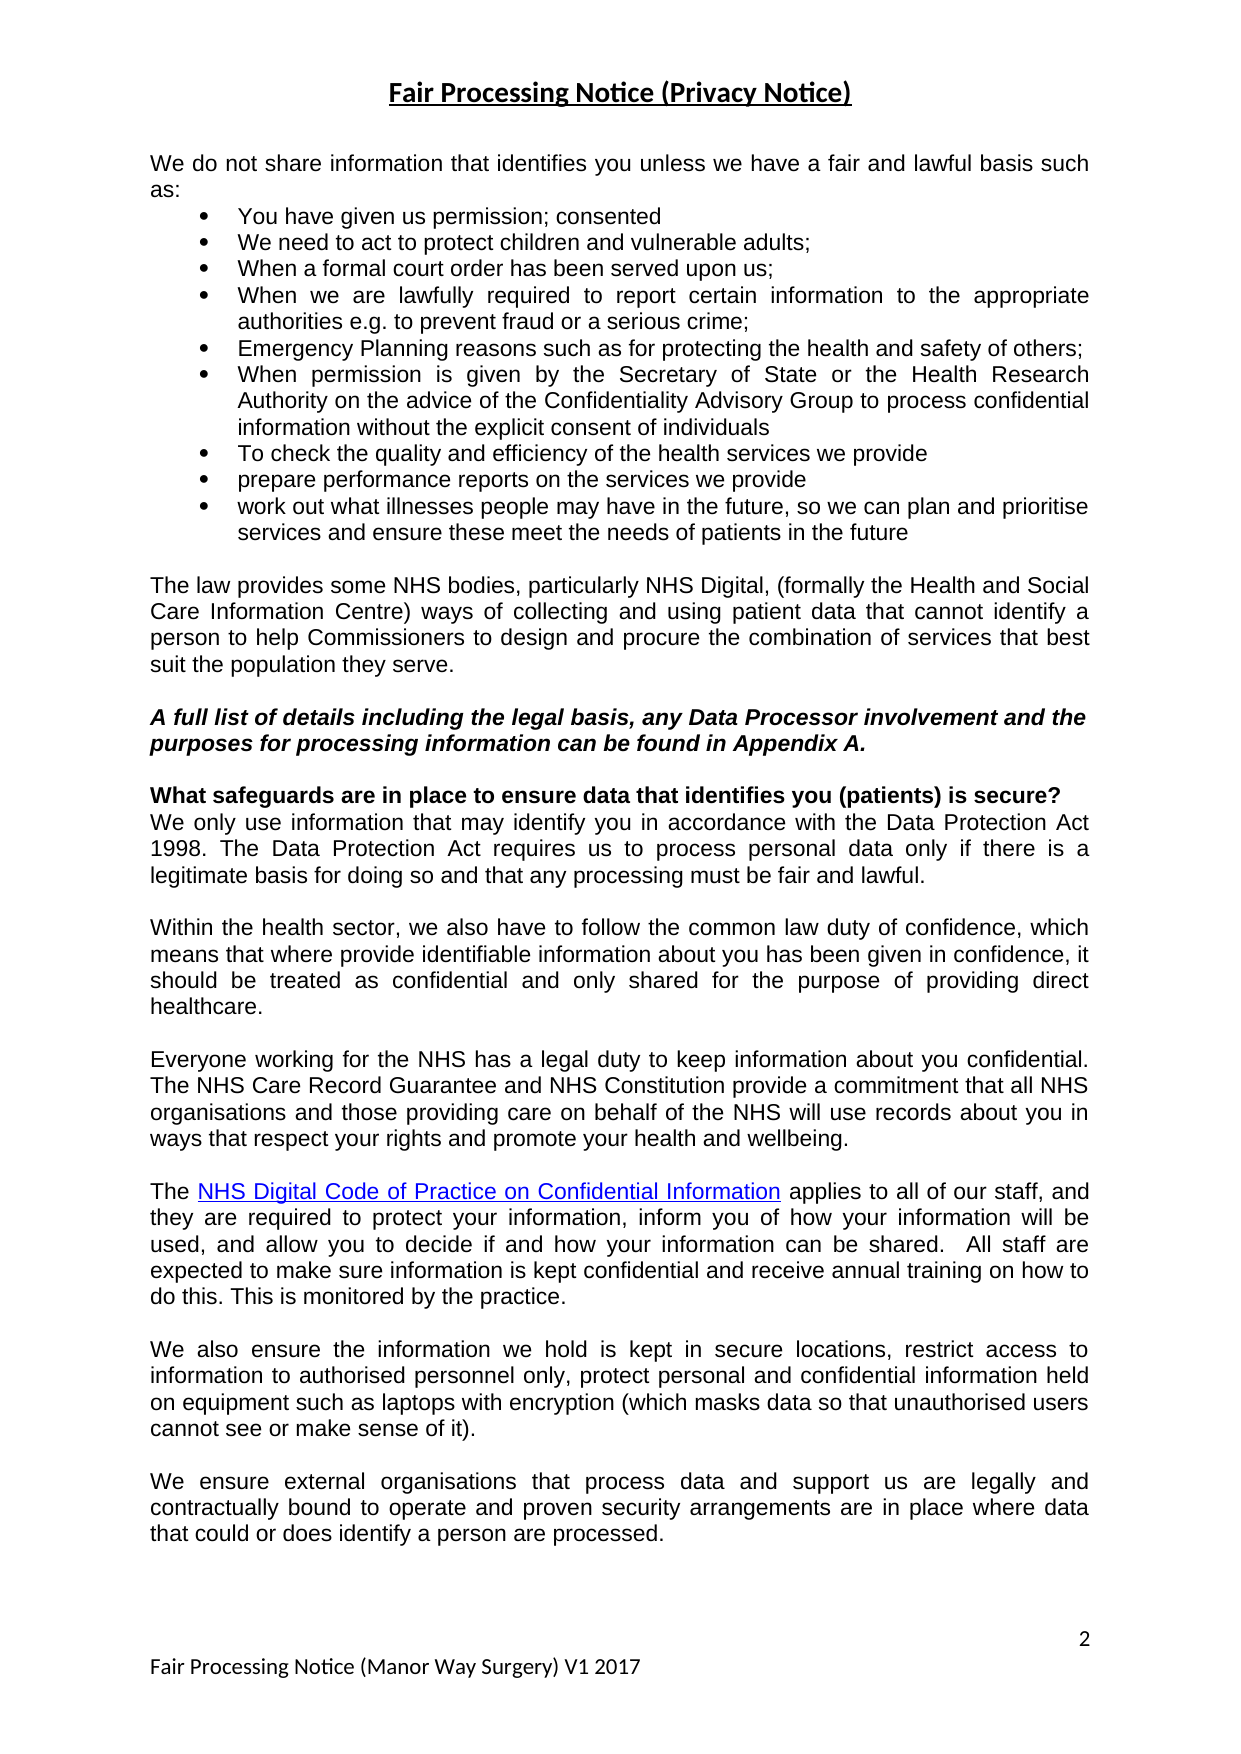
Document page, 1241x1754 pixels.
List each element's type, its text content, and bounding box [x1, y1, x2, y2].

list To check the quality and efficiency of the health services we provide [200, 440, 1090, 466]
list You have given us permission; consented [200, 203, 1090, 229]
text We only use information that may identify you in accordance with the Data Protection Act 1998. The Data Protection Act requires us to process personal data only if there is a legitimate basis for doing so and that any processing must be fair and lawful. [150, 809, 1090, 888]
text The NHS Digital Code of Practice on Confidential Information applies to all of our staff, and they are required to protect your information, inform you of how your information will be used, and allow you to decide if and how your information can be shared. All staff are expected to make sure information is kept confidential and receive annual training on how to do this. This is monitored by the practice. [150, 1178, 1090, 1309]
list prepare performance reports on the services we provide [200, 466, 1090, 493]
list work out what illnesses people may have in the future, so we can plan and prioritise services and ensure these meet the needs of patients in the future [200, 493, 1090, 545]
text Everyone working for the NHS has a legal duty to keep information about you confidential. The NHS Care Record Guarantee and NHS Constitution provide a commitment that all NHS organisations and those providing care on behalf of the NHS will use records about you in ways that respect your rights and promote your health and wellbeing. [150, 1046, 1090, 1151]
text The law provides some NHS bodies, particularly NHS Digital, (formally the Health and Social Care Information Centre) ways of collecting and using patient data that cannot identify a person to help Commissioners to design and procure the combination of services that best suit the population they serve. [150, 572, 1090, 677]
text We ensure external organisations that process data and support us are legally and contractually bound to operate and proven security arrangements are in place where data that could or does identify a person are processed. [150, 1468, 1090, 1547]
text We also ensure the information we hold is kept in secure locations, restrict access to information to authorised personnel only, protect personal and confidential information held on equipment such as laptops with encryption (which masks data so that unauthorised users cannot see or make sense of it). [150, 1336, 1090, 1441]
list When permission is given by the Secretary of State or the Health Research Authority on the advice of the Confidentiality Advisory Group to process confidential information without the explicit consent of individuals [200, 361, 1090, 440]
text What safeguards are in place to ensure data that identifies you (patients) is secure? [150, 782, 1090, 809]
text We do not share information that identifies you unless we have a fair and lawful basis such as: [150, 150, 1090, 203]
text Within the health sector, we also have to follow the common law duty of confidence, which means that where provide identifiable information about you has been given in confidence, it should be treated as confidential and only shared for the purpose of providing direct healthcare. [150, 914, 1090, 1020]
list We need to act to protect children and vulnerable adults; [200, 229, 1090, 255]
list When we are lawfully required to report certain information to the appropriate authorities e.g. to prevent fraud or a serious crime; [200, 282, 1090, 334]
text A full list of details including the legal basis, any Data Processor involvement and the purposes for processing information can be found in Appendix A. [150, 703, 1090, 756]
list Emergency Planning reasons such as for protecting the health and safety of others; [200, 334, 1090, 361]
list When a formal court order has been served upon us; [200, 255, 1090, 282]
